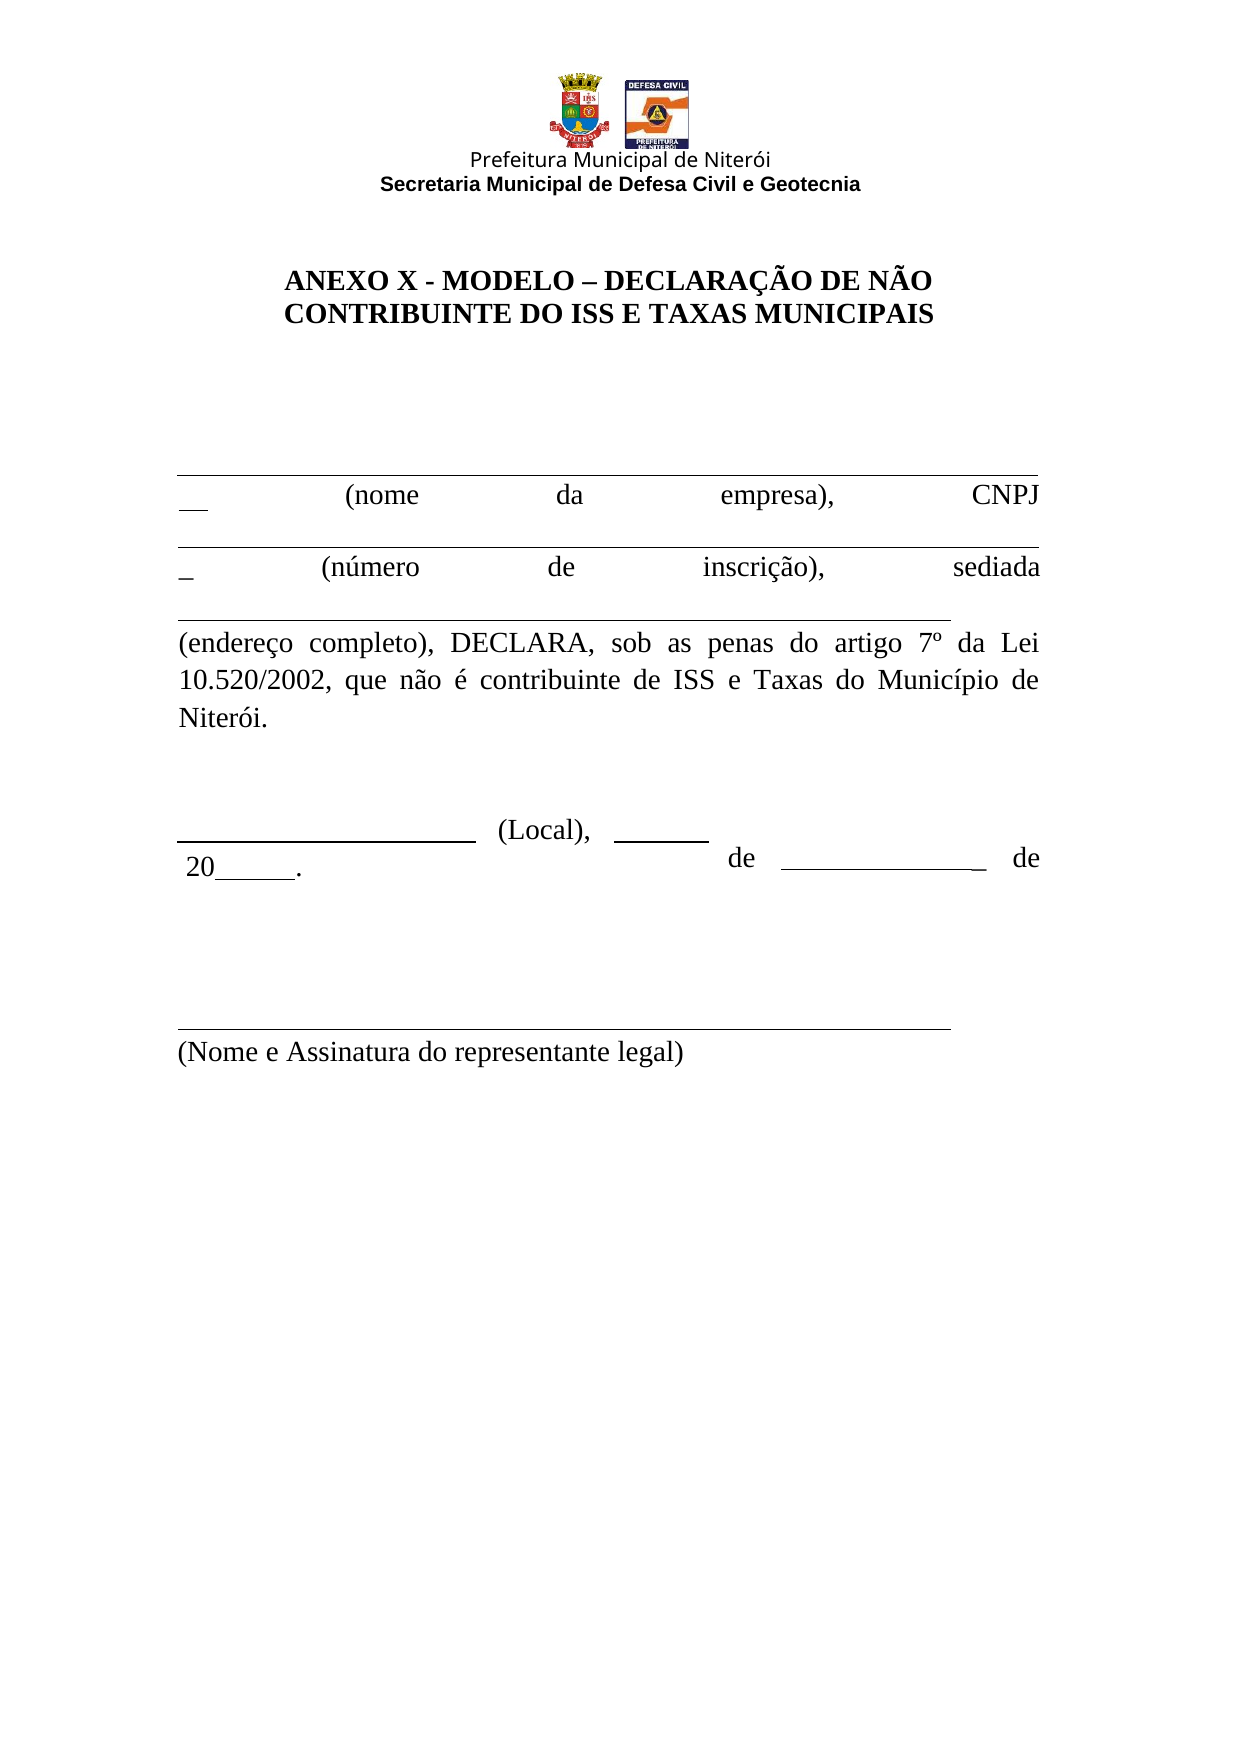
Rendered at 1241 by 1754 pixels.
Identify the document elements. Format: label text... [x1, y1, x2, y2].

subtitle ANEXO X - MODELO – DECLARAÇÃO DE NÃO CONTRIBUINTE DO ISS E TAXAS MUNICIPAIS [284, 263, 935, 330]
text (Local), 20 . [177, 812, 708, 883]
picture [549, 73, 610, 148]
text _ (número de inscrição), sediada [33, 544, 1186, 583]
picture [624, 80, 689, 149]
text de _ de [728, 840, 1240, 873]
text (endereço completo), DECLARA, sob as penas do artigo 7º da Lei 10.520/2002, que não é contribuinte de ISS e Taxas do Município de Niterói. [178, 616, 1039, 733]
text (nome da empresa), CNPJ [345, 472, 1240, 511]
text (Nome e Assinatura do representante legal) [177, 1034, 1240, 1068]
